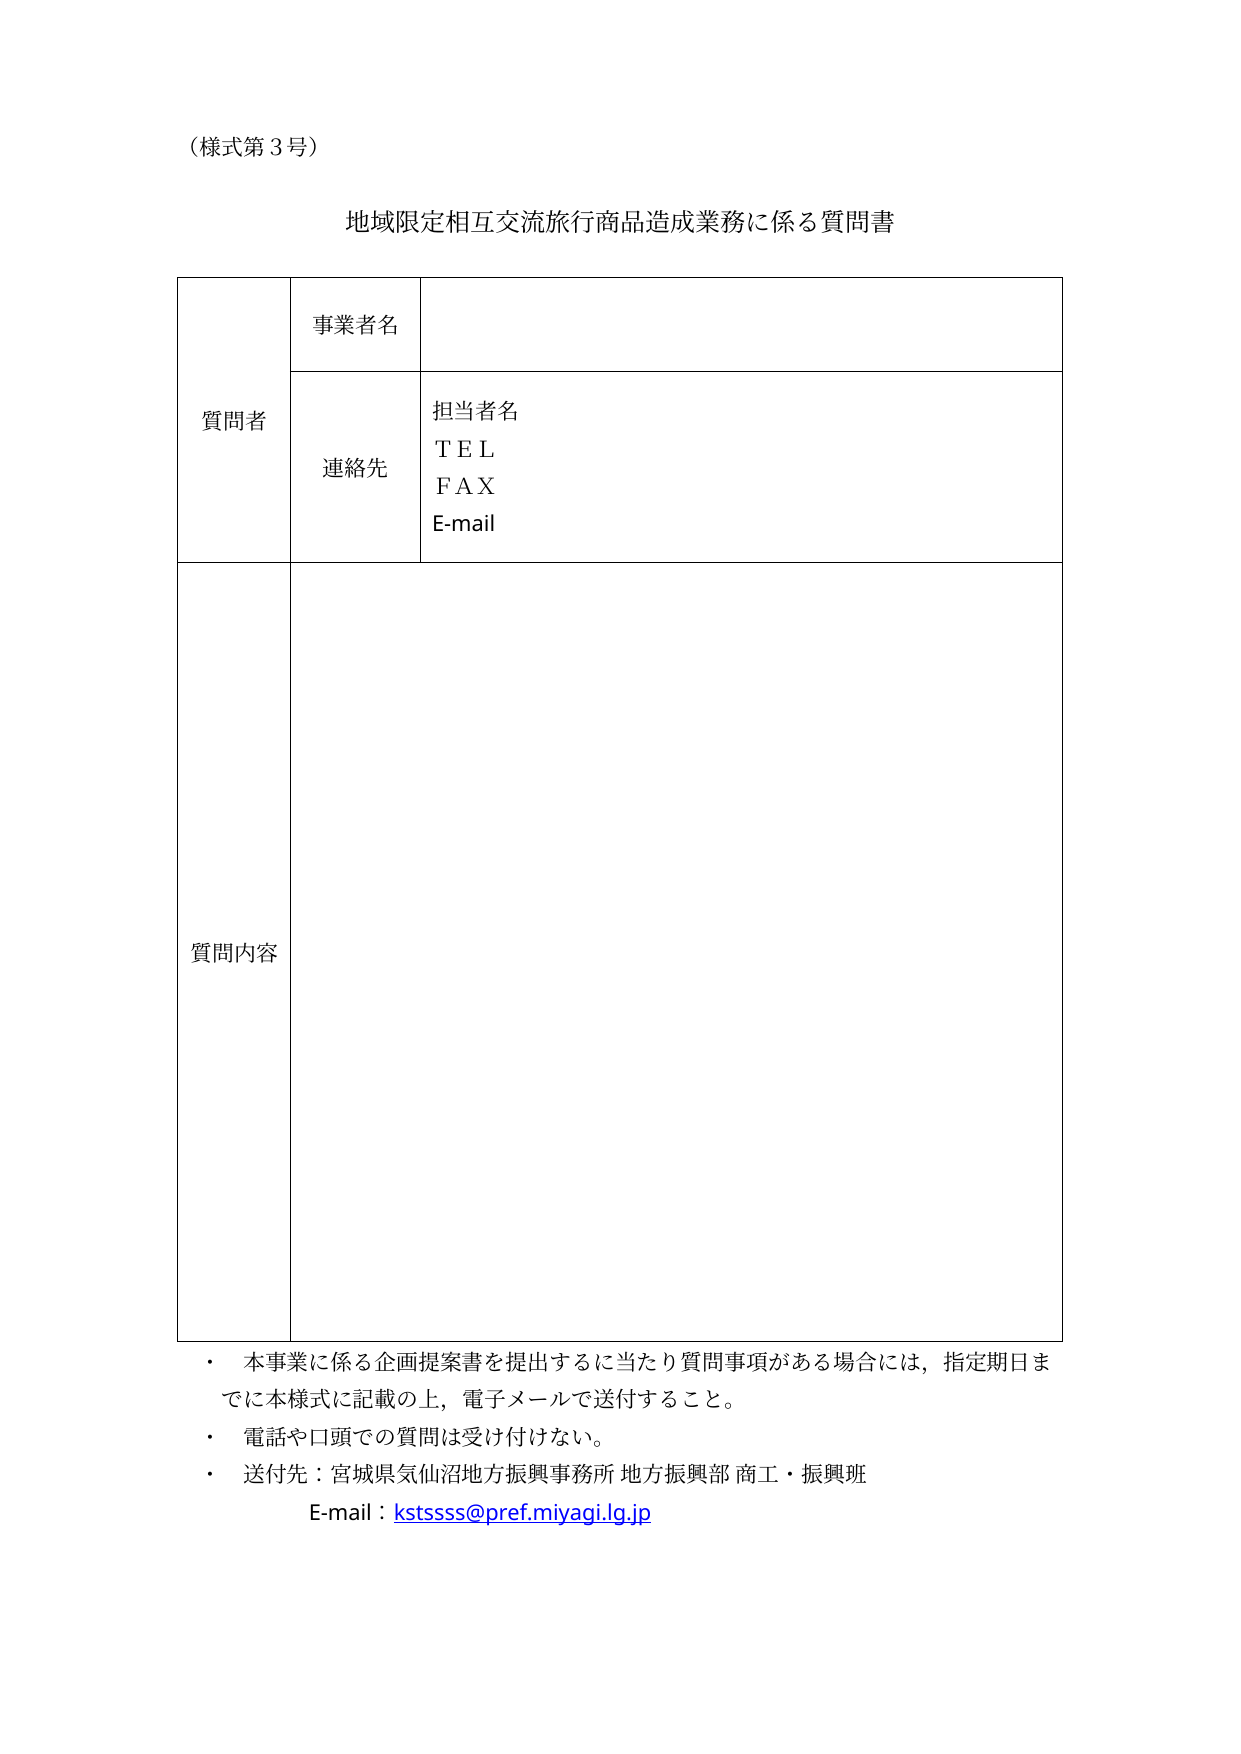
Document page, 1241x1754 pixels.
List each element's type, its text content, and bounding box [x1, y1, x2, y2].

table_header [421, 278, 1062, 371]
text （様式第３号） [177, 127, 1063, 164]
text ・ 本事業に係る企画提案書を提出するに当たり質問事項がある場合には，指定期日までに本様式に記載の上，電子メールで送付すること。 [177, 1342, 1063, 1417]
table_cell 担当者名 ＴＥＬ ＦＡＸ E-mail [421, 372, 1062, 562]
table_cell 質問内容 [178, 563, 290, 1341]
text E-mail：kstssss@pref.miyagi.lg.jp [177, 1492, 1063, 1529]
table_header 事業者名 [291, 278, 420, 371]
text 地域限定相互交流旅行商品造成業務に係る質問書 [177, 202, 1063, 239]
text ・ 電話や口頭での質問は受け付けない。 [177, 1417, 1063, 1454]
table_cell 連絡先 [291, 372, 420, 562]
text ・ 送付先：宮城県気仙沼地方振興事務所 地方振興部 商工・振興班 [177, 1454, 1063, 1492]
table_header 質問者 [178, 278, 290, 562]
table_cell [291, 563, 1062, 1341]
